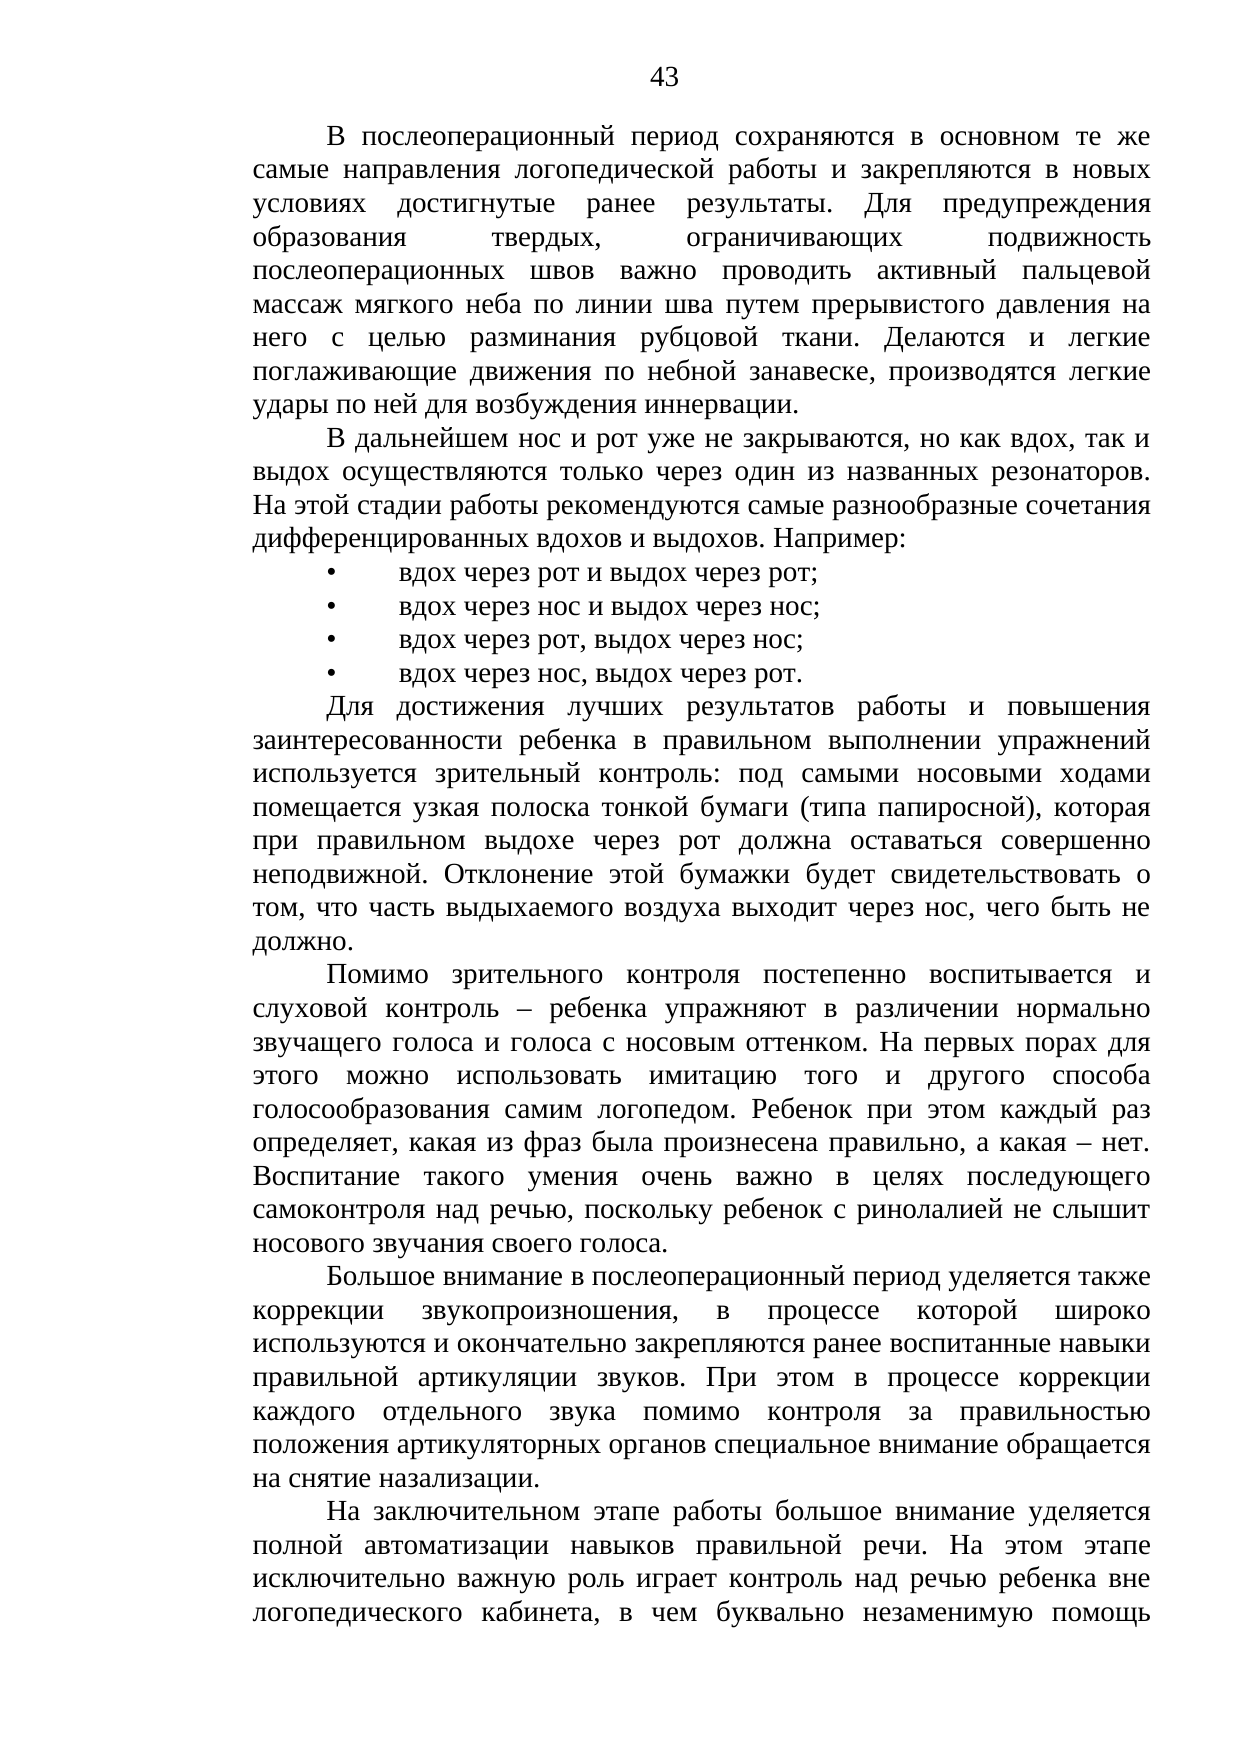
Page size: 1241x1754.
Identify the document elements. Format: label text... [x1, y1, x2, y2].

text Большое внимание в послеоперационный период уделяется также коррекции звукопроизношения, в процессе которой широко используются и окончательно закрепляются ранее воспитанные навыки правильной артикуляции звуков. При этом в процессе коррекции каждого отдельного звука помимо контроля за правильностью положения артикуляторных органов специальное внимание обращается на снятие назализации. [252, 1258, 1152, 1493]
text В дальнейшем нос и рот уже не закрываются, но как вдох, так и выдох осуществляются только через один из названных резонаторов. На этой стадии работы рекомендуются самые разнообразные сочетания дифференцированных вдохов и выдохов. Например: [252, 420, 1152, 554]
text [252, 1493, 1152, 1627]
text Помимо зрительного контроля постепенно воспитывается и слуховой контроль – ребенка упражняют в различении нормально звучащего голоса и голоса с носовым оттенком. На первых порах для этого можно использовать имитацию того и другого способа голосообразования самим логопедом. Ребенок при этом каждый раз определяет, какая из фраз была произнесена правильно, а какая – нет. Воспитание такого умения очень важно в целях последующего самоконтроля над речью, поскольку ребенок с ринолалией не слышит носового звучания своего голоса. [252, 957, 1152, 1258]
text • вдох через рот, выдох через нос; [252, 621, 1152, 655]
text Для достижения лучших результатов работы и повышения заинтересованности ребенка в правильном выполнении упражнений используется зрительный контроль: под самыми носовыми ходами помещается узкая полоска тонкой бумаги (типа папиросной), которая при правильном выдохе через рот должна оставаться совершенно неподвижной. Отклонение этой бумажки будет свидетельствовать о том, что часть выдыхаемого воздуха выходит через нос, чего быть не должно. [252, 688, 1152, 957]
text • вдох через нос, выдох через рот. [252, 655, 1152, 688]
text • вдох через нос и выдох через нос; [252, 588, 1152, 621]
text В послеоперационный период сохраняются в основном те же самые направления логопедической работы и закрепляются в новых условиях достигнутые ранее результаты. Для предупреждения образования твердых, ограничивающих подвижность послеоперационных швов важно проводить активный пальцевой массаж мягкого неба по линии шва путем прерывистого давления на него с целью разминания рубцовой ткани. Делаются и легкие поглаживающие движения по небной занавеске, производятся легкие удары по ней для возбуждения иннервации. [252, 118, 1152, 420]
text • вдох через рот и выдох через рот; [252, 554, 1152, 588]
